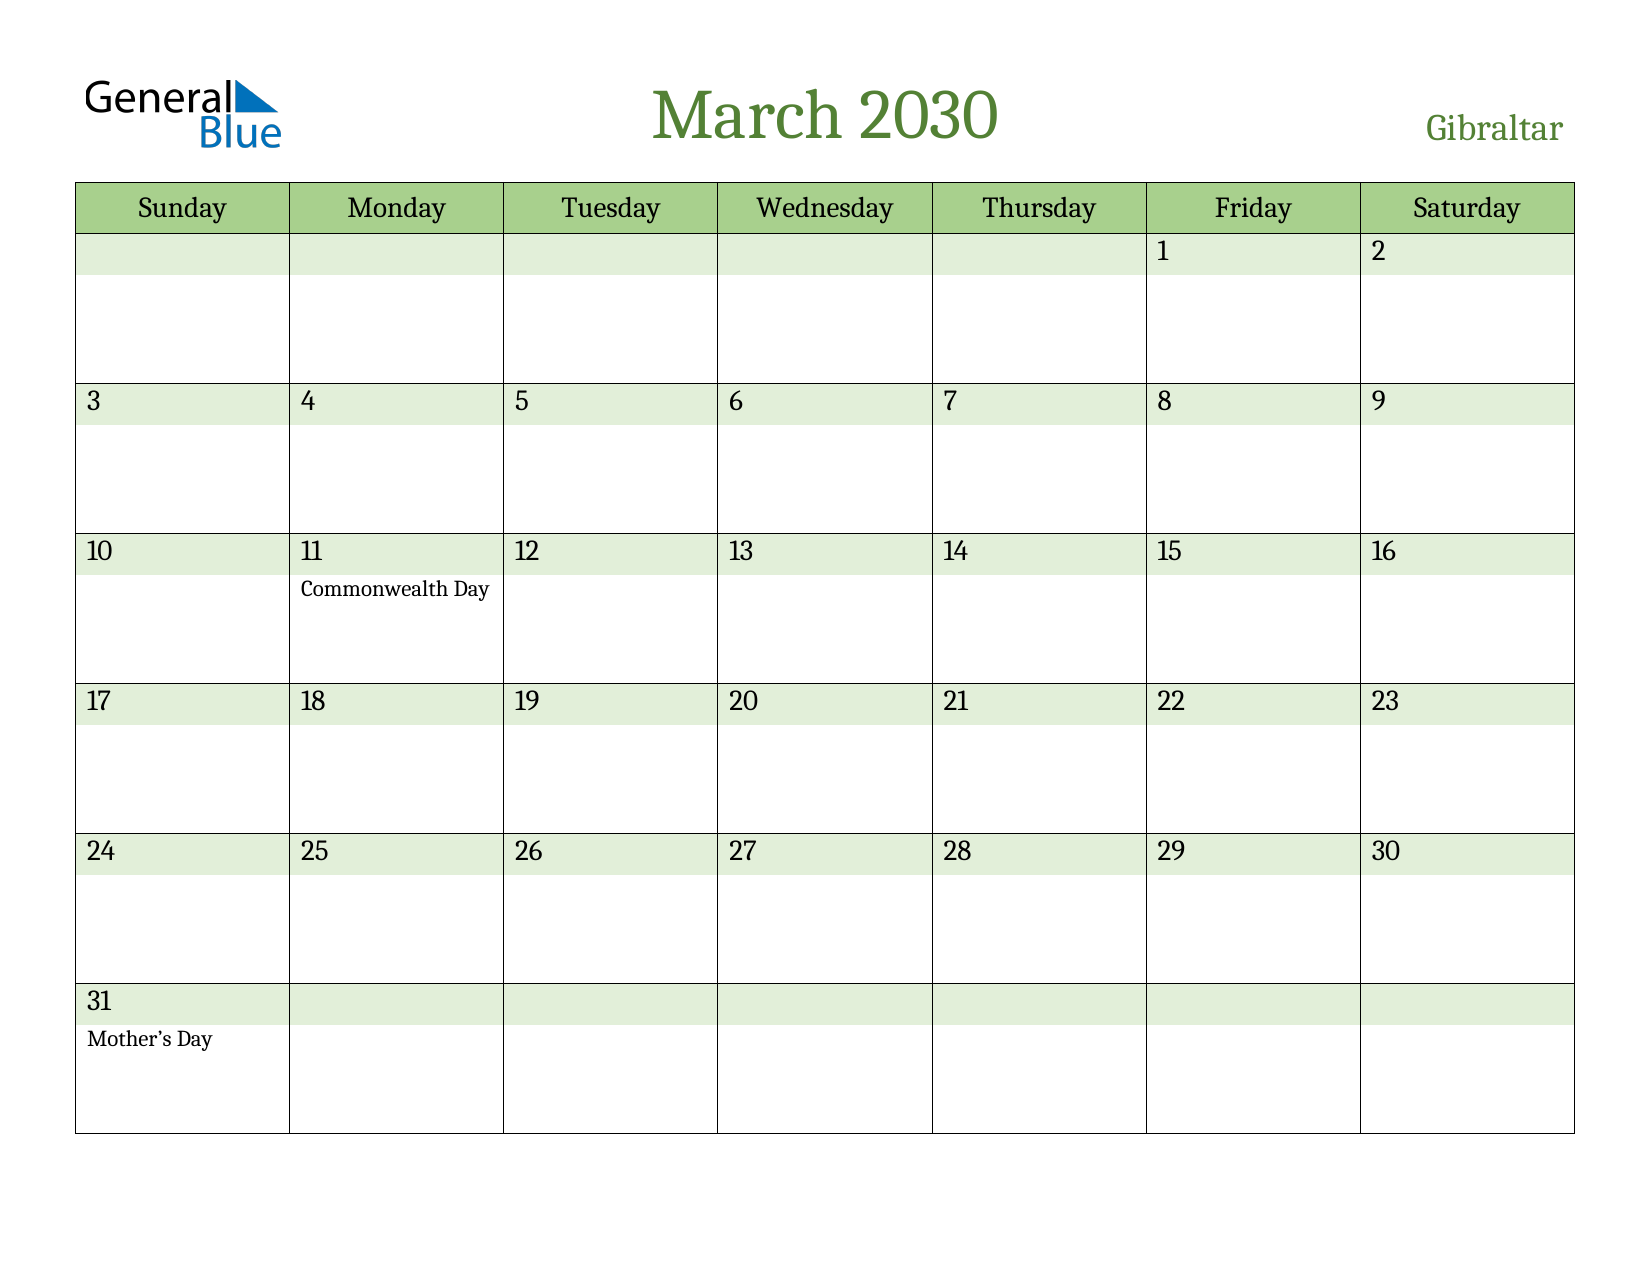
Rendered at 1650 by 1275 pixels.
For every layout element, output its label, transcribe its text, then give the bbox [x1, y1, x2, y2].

table_cell [290, 875, 503, 983]
table_cell [504, 1025, 717, 1133]
table_cell [290, 234, 503, 275]
table_cell [933, 575, 1146, 683]
table_cell [718, 425, 932, 533]
table_header March 2030 [504, 75, 1146, 182]
table_cell 26 [504, 834, 717, 875]
table_cell 13 [718, 534, 932, 575]
table_cell 27 [718, 834, 932, 875]
table_cell [76, 725, 289, 833]
table_cell 6 [718, 384, 932, 425]
table_header [76, 75, 503, 182]
table_cell [76, 425, 289, 533]
table_cell 2 [1361, 234, 1574, 275]
table_cell 1 [1147, 234, 1360, 275]
table_header Gibraltar [1146, 75, 1574, 182]
table_cell [1361, 575, 1574, 683]
table_cell [933, 275, 1146, 383]
table_cell Friday [1147, 183, 1360, 233]
table_cell [718, 575, 932, 683]
table_cell 31 [76, 984, 289, 1025]
table_cell [1147, 984, 1360, 1025]
table_cell 29 [1147, 834, 1360, 875]
table_cell 3 [76, 384, 289, 425]
table_cell [504, 234, 717, 275]
table_cell 4 [290, 384, 503, 425]
table_cell 10 [76, 534, 289, 575]
table_cell 30 [1361, 834, 1574, 875]
table_cell 21 [933, 684, 1146, 725]
table_cell 17 [76, 684, 289, 725]
table_cell 24 [76, 834, 289, 875]
table_cell [933, 1025, 1146, 1133]
table_cell [1361, 984, 1574, 1025]
table_cell [1361, 1025, 1574, 1133]
table_cell [504, 875, 717, 983]
table_cell 15 [1147, 534, 1360, 575]
table_cell 14 [933, 534, 1146, 575]
table_cell [718, 234, 932, 275]
table_cell [718, 875, 932, 983]
table_cell Mother’s Day [76, 1025, 289, 1133]
table_cell [1147, 875, 1360, 983]
table_cell [504, 275, 717, 383]
picture [86, 80, 281, 148]
table_cell [504, 425, 717, 533]
table_cell Sunday [76, 183, 289, 233]
table_cell [1147, 725, 1360, 833]
table_cell [504, 984, 717, 1025]
table_cell 22 [1147, 684, 1360, 725]
table_cell [504, 725, 717, 833]
table_cell Monday [290, 183, 503, 233]
table_cell [1361, 275, 1574, 383]
table_cell 19 [504, 684, 717, 725]
table_cell [933, 234, 1146, 275]
table_cell [1147, 575, 1360, 683]
table_cell Tuesday [504, 183, 717, 233]
table_cell [1147, 425, 1360, 533]
table_cell [1147, 275, 1360, 383]
table_cell 20 [718, 684, 932, 725]
table_cell [290, 1025, 503, 1133]
table_cell [718, 984, 932, 1025]
table_cell [933, 984, 1146, 1025]
table_cell 9 [1361, 384, 1574, 425]
table_cell [290, 425, 503, 533]
table_cell [1361, 725, 1574, 833]
table_cell [504, 575, 717, 683]
table_cell [290, 275, 503, 383]
table_cell 25 [290, 834, 503, 875]
table_cell 5 [504, 384, 717, 425]
table_cell [76, 275, 289, 383]
table_cell 16 [1361, 534, 1574, 575]
table_cell [933, 875, 1146, 983]
table_cell [1361, 425, 1574, 533]
table_cell [76, 575, 289, 683]
table_cell [718, 725, 932, 833]
table_cell 8 [1147, 384, 1360, 425]
table_cell Commonwealth Day [290, 575, 503, 683]
table_cell 11 [290, 534, 503, 575]
table_cell [718, 1025, 932, 1133]
table_cell 23 [1361, 684, 1574, 725]
table_cell [76, 234, 289, 275]
table_cell 12 [504, 534, 717, 575]
table_cell [290, 984, 503, 1025]
table_cell 28 [933, 834, 1146, 875]
table_cell Saturday [1361, 183, 1574, 233]
table_cell [76, 875, 289, 983]
table_cell 18 [290, 684, 503, 725]
table_cell [933, 725, 1146, 833]
table_cell [718, 275, 932, 383]
table_cell [1147, 1025, 1360, 1133]
table_cell Thursday [933, 183, 1146, 233]
table_cell [290, 725, 503, 833]
table_cell [1361, 875, 1574, 983]
table_cell 7 [933, 384, 1146, 425]
table_cell [933, 425, 1146, 533]
table_cell Wednesday [718, 183, 932, 233]
